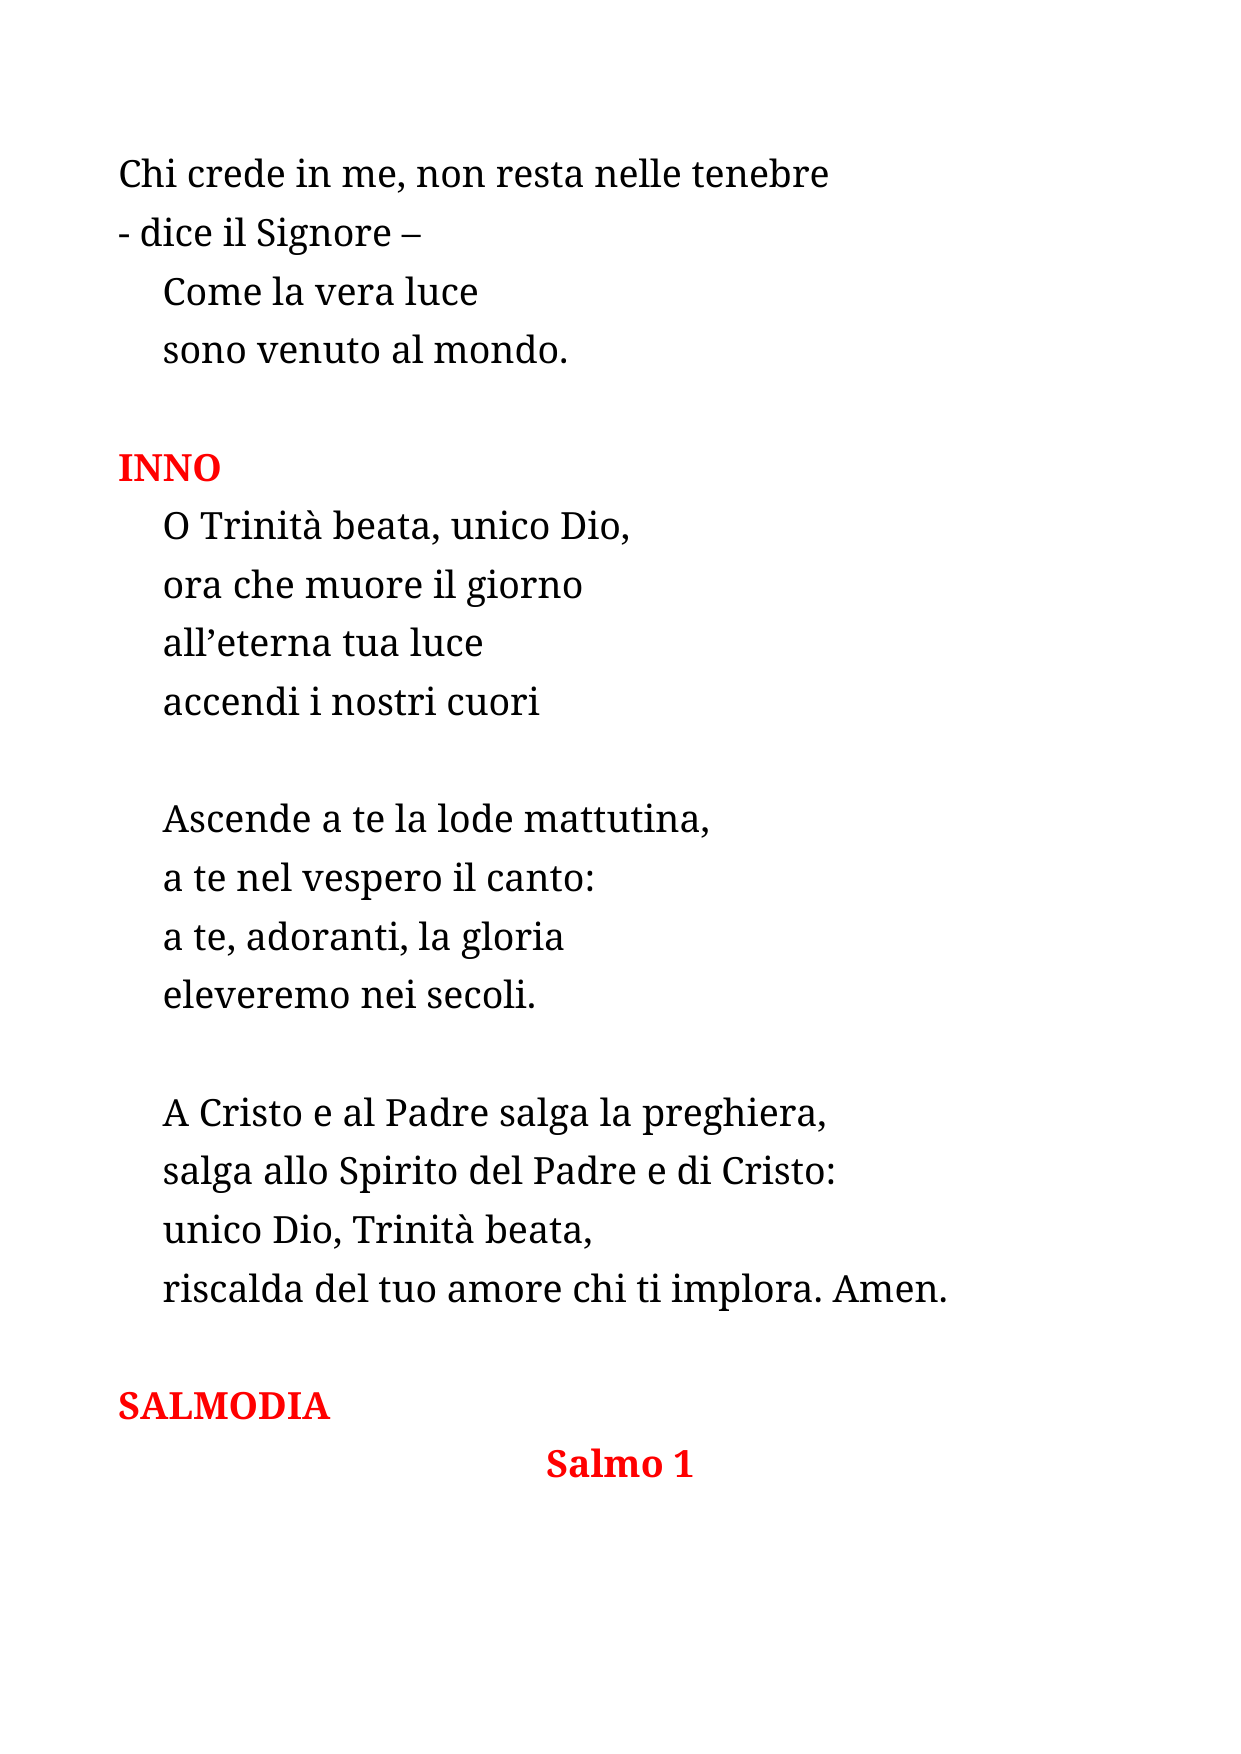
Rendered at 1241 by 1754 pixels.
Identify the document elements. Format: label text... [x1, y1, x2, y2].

text Salmo 1 [118, 1438, 1122, 1489]
text INNO [118, 441, 1122, 492]
text riscalda del tuo amore chi ti implora. Amen. [162, 1262, 1122, 1313]
text - dice il Signore – [118, 206, 1122, 257]
text a te nel vespero il canto: [162, 851, 1122, 902]
text Come la vera luce [118, 265, 1122, 316]
text ora che muore il giorno [162, 558, 1122, 609]
text all’eterna tua luce [162, 617, 1122, 668]
text a te, adoranti, la gloria [162, 910, 1122, 961]
text accendi i nostri cuori [162, 675, 1122, 726]
text A Cristo e al Padre salga la preghiera, [162, 1086, 1122, 1137]
text Chi crede in me, non resta nelle tenebre [118, 148, 1122, 199]
text O Trinità beata, unico Dio, [162, 499, 1122, 551]
text salga allo Spirito del Padre e di Cristo: [162, 1144, 1122, 1196]
text eleveremo nei secoli. [162, 969, 1122, 1020]
text Ascende a te la lode mattutina, [162, 793, 1122, 844]
text SALMODIA [118, 1379, 1122, 1430]
text unico Dio, Trinità beata, [162, 1203, 1122, 1254]
text sono venuto al mondo. [118, 323, 1122, 374]
